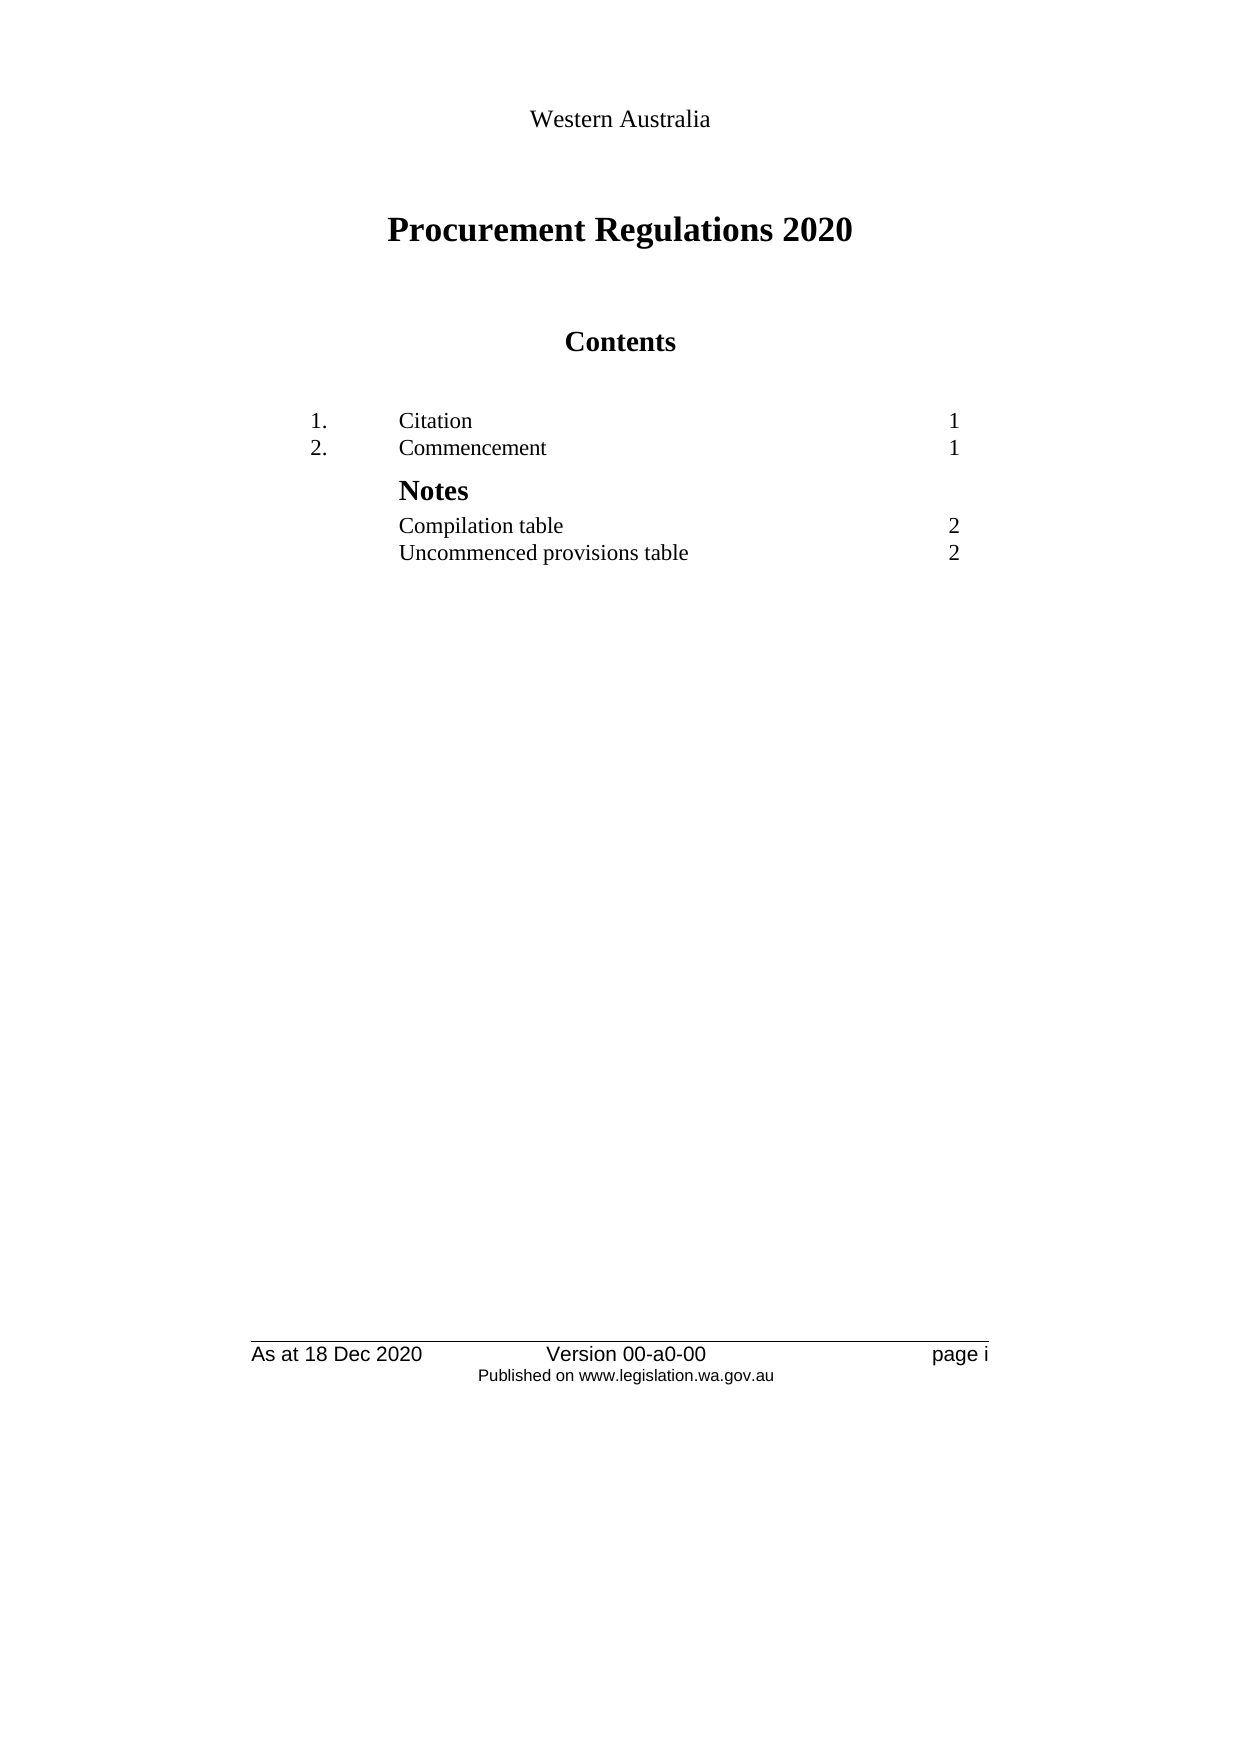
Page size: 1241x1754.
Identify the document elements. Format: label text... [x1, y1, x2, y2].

text Procurement Regulations 2020 [251, 208, 989, 249]
text Notes [399, 473, 871, 506]
text Uncommenced provisions table 2 [310, 539, 871, 565]
text 1. Citation 1 [310, 408, 871, 434]
text Contents [491, 324, 749, 358]
text 2. Commencement 1 [310, 434, 871, 460]
text Western Australia [251, 104, 989, 133]
text Compilation table 2 [310, 513, 871, 539]
